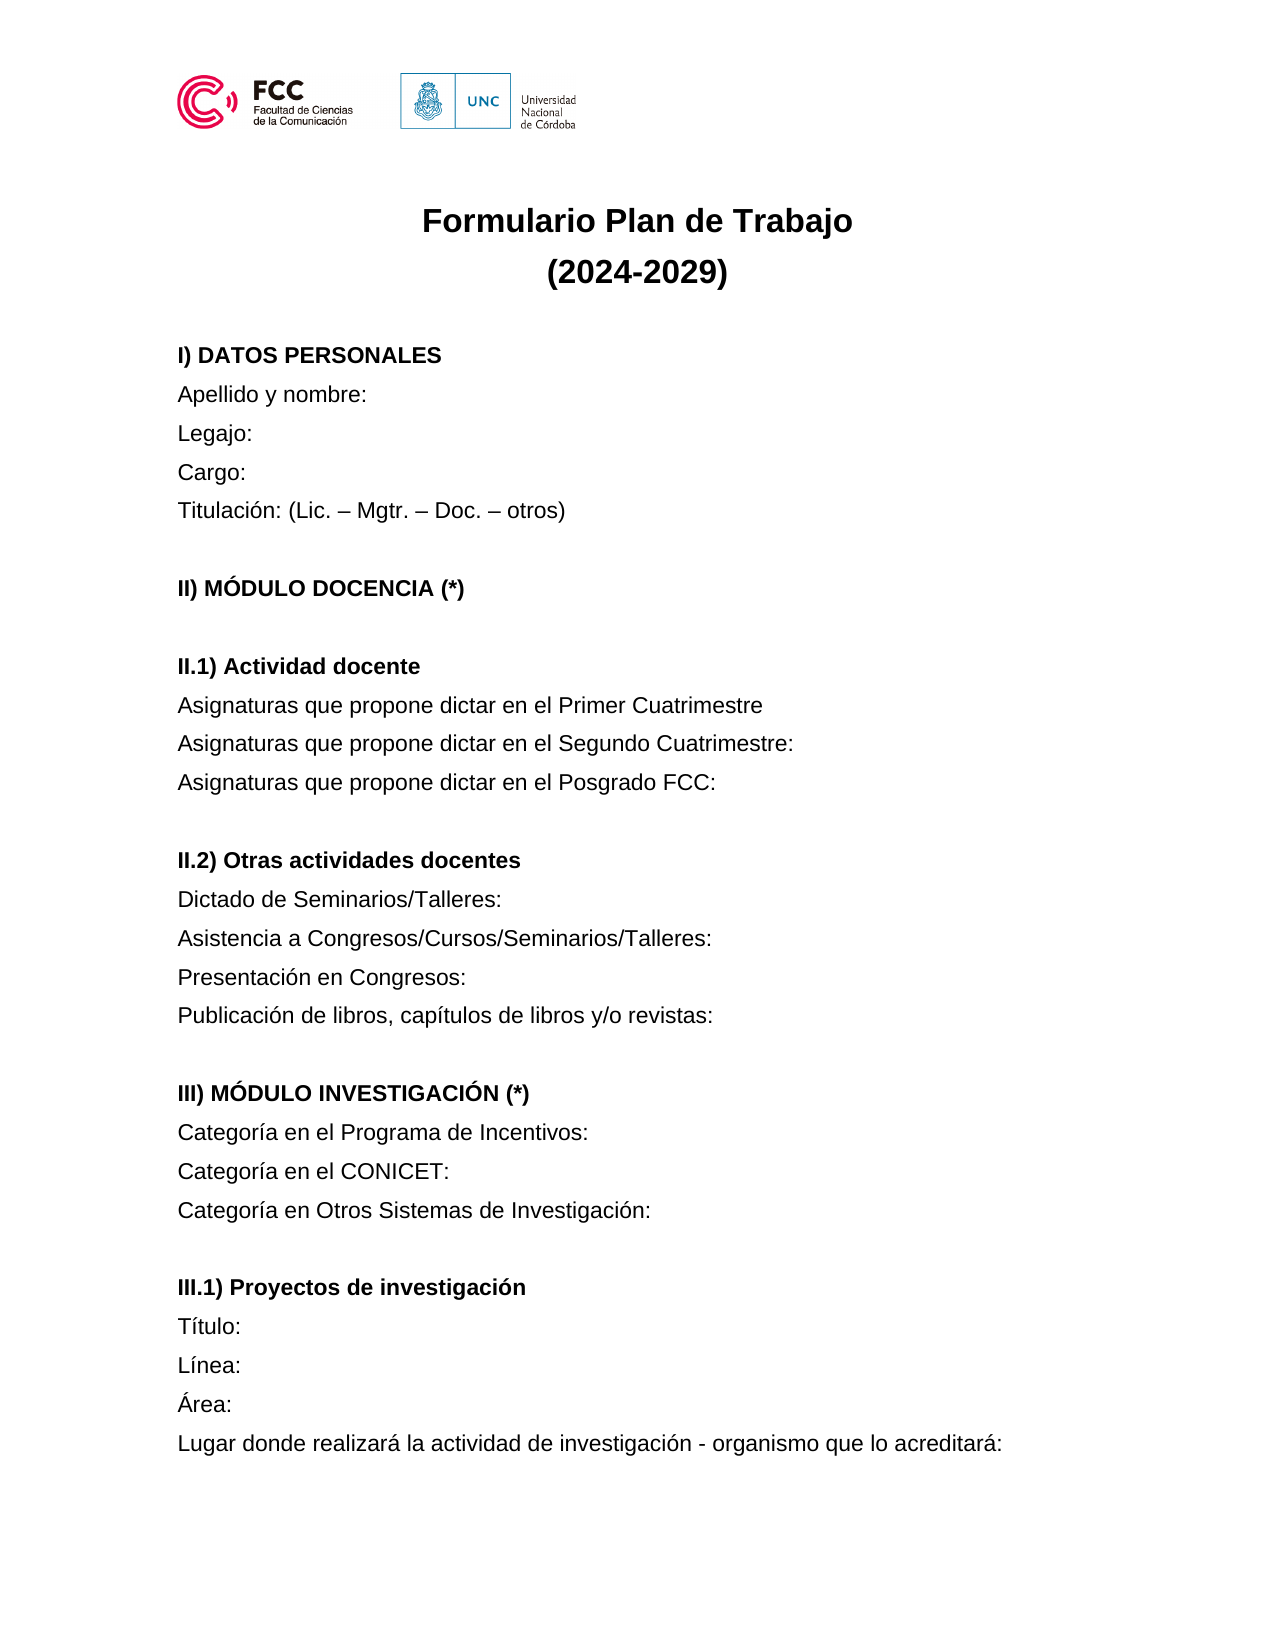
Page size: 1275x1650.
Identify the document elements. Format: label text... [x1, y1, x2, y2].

text Línea: [177, 1352, 1098, 1378]
text Categoría en el Programa de Incentivos: [177, 1119, 1098, 1145]
text Titulación: (Lic. – Mgtr. – Doc. – otros) [177, 497, 1098, 524]
text III.1) Proyectos de investigación [177, 1274, 1098, 1301]
picture [177, 73, 576, 129]
text Categoría en Otros Sistemas de Investigación: [177, 1197, 1098, 1223]
text Formulario Plan de Trabajo [177, 201, 1098, 239]
text II) MÓDULO DOCENCIA (*) [177, 575, 1098, 601]
text Asistencia a Congresos/Cursos/Seminarios/Talleres: [177, 925, 1098, 951]
text Apellido y nombre: [177, 381, 1098, 407]
text Asignaturas que propone dictar en el Posgrado FCC: [177, 769, 1098, 796]
text III) MÓDULO INVESTIGACIÓN (*) [177, 1080, 1098, 1106]
text Cargo: [177, 458, 1098, 485]
text II.1) Actividad docente [177, 653, 1098, 679]
text Categoría en el CONICET: [177, 1158, 1098, 1184]
text Presentación en Congresos: [177, 963, 1098, 990]
text I) DATOS PERSONALES [177, 342, 1098, 368]
text Asignaturas que propone dictar en el Segundo Cuatrimestre: [177, 730, 1098, 757]
text Publicación de libros, capítulos de libros y/o revistas: [177, 1002, 1098, 1029]
text Título: [177, 1313, 1098, 1339]
text Área: [177, 1391, 1098, 1417]
text II.2) Otras actividades docentes [177, 847, 1098, 873]
text Legajo: [177, 419, 1098, 446]
text (2024-2029) [177, 252, 1098, 291]
text Asignaturas que propone dictar en el Primer Cuatrimestre [177, 692, 1098, 718]
text Dictado de Seminarios/Talleres: [177, 886, 1098, 912]
text Lugar donde realizará la actividad de investigación - organismo que lo acreditará: [177, 1430, 1098, 1456]
